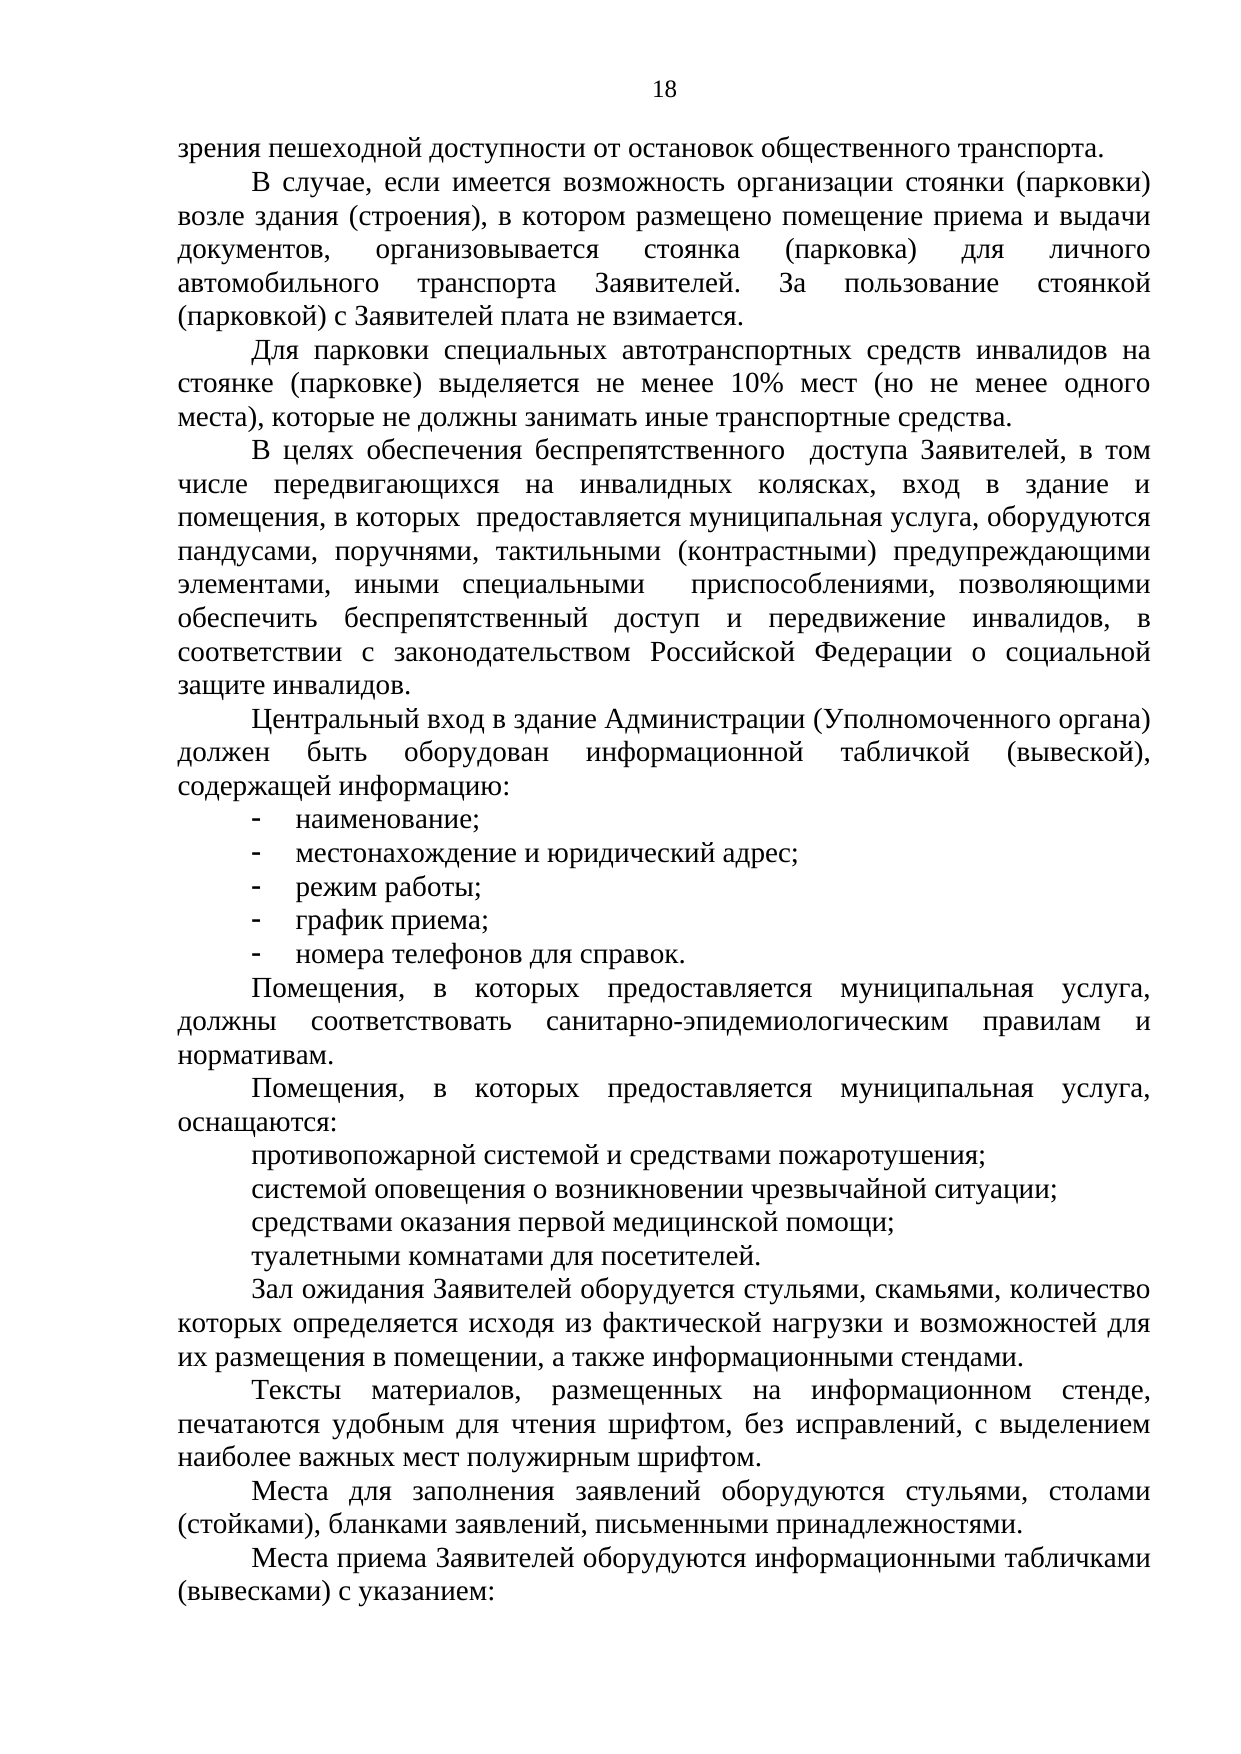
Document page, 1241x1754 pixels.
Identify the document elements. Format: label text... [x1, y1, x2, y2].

list график приема; [177, 902, 1152, 936]
list наименование; [177, 801, 1152, 835]
text Для парковки специальных автотранспортных средств инвалидов на стоянке (парковке) выделяется не менее 10% мест (но не менее одного места), которые не должны занимать иные транспортные средства. [177, 332, 1152, 432]
text Помещения, в которых предоставляется муниципальная услуга, должны соответствовать санитарно-эпидемиологическим правилам и нормативам. [177, 970, 1152, 1070]
list режим работы; [177, 869, 1152, 902]
text Места приема Заявителей оборудуются информационными табличками (вывесками) с указанием: [177, 1540, 1152, 1607]
text В целях обеспечения беспрепятственного доступа Заявителей, в том числе передвигающихся на инвалидных колясках, вход в здание и помещения, в которых предоставляется муниципальная услуга, оборудуются пандусами, поручнями, тактильными (контрастными) предупреждающими элементами, иными специальными приспособлениями, позволяющими обеспечить беспрепятственный доступ и передвижение инвалидов, в соответствии с законодательством Российской Федерации о социальной защите инвалидов. [177, 432, 1152, 701]
text В случае, если имеется возможность организации стоянки (парковки) возле здания (строения), в котором размещено помещение приема и выдачи документов, организовывается стоянка (парковка) для личного автомобильного транспорта Заявителей. За пользование стоянкой (парковкой) с Заявителей плата не взимается. [177, 164, 1152, 332]
text Зал ожидания Заявителей оборудуется стульями, скамьями, количество которых определяется исходя из фактической нагрузки и возможностей для их размещения в помещении, а также информационными стендами. [177, 1272, 1152, 1372]
text средствами оказания первой медицинской помощи; [177, 1204, 1152, 1238]
text противопожарной системой и средствами пожаротушения; [177, 1137, 1152, 1171]
text системой оповещения о возникновении чрезвычайной ситуации; [177, 1171, 1152, 1204]
text Тексты материалов, размещенных на информационном стенде, печатаются удобным для чтения шрифтом, без исправлений, с выделением наиболее важных мест полужирным шрифтом. [177, 1372, 1152, 1473]
list местонахождение и юридический адрес; [177, 835, 1152, 869]
text Центральный вход в здание Администрации (Уполномоченного органа) должен быть оборудован информационной табличкой (вывеской), содержащей информацию: [177, 701, 1152, 801]
list номера телефонов для справок. [177, 936, 1152, 970]
text Места для заполнения заявлений оборудуются стульями, столами (стойками), бланками заявлений, письменными принадлежностями. [177, 1473, 1152, 1540]
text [177, 131, 1152, 164]
text туалетными комнатами для посетителей. [177, 1238, 1152, 1272]
text Помещения, в которых предоставляется муниципальная услуга, оснащаются: [177, 1070, 1152, 1137]
